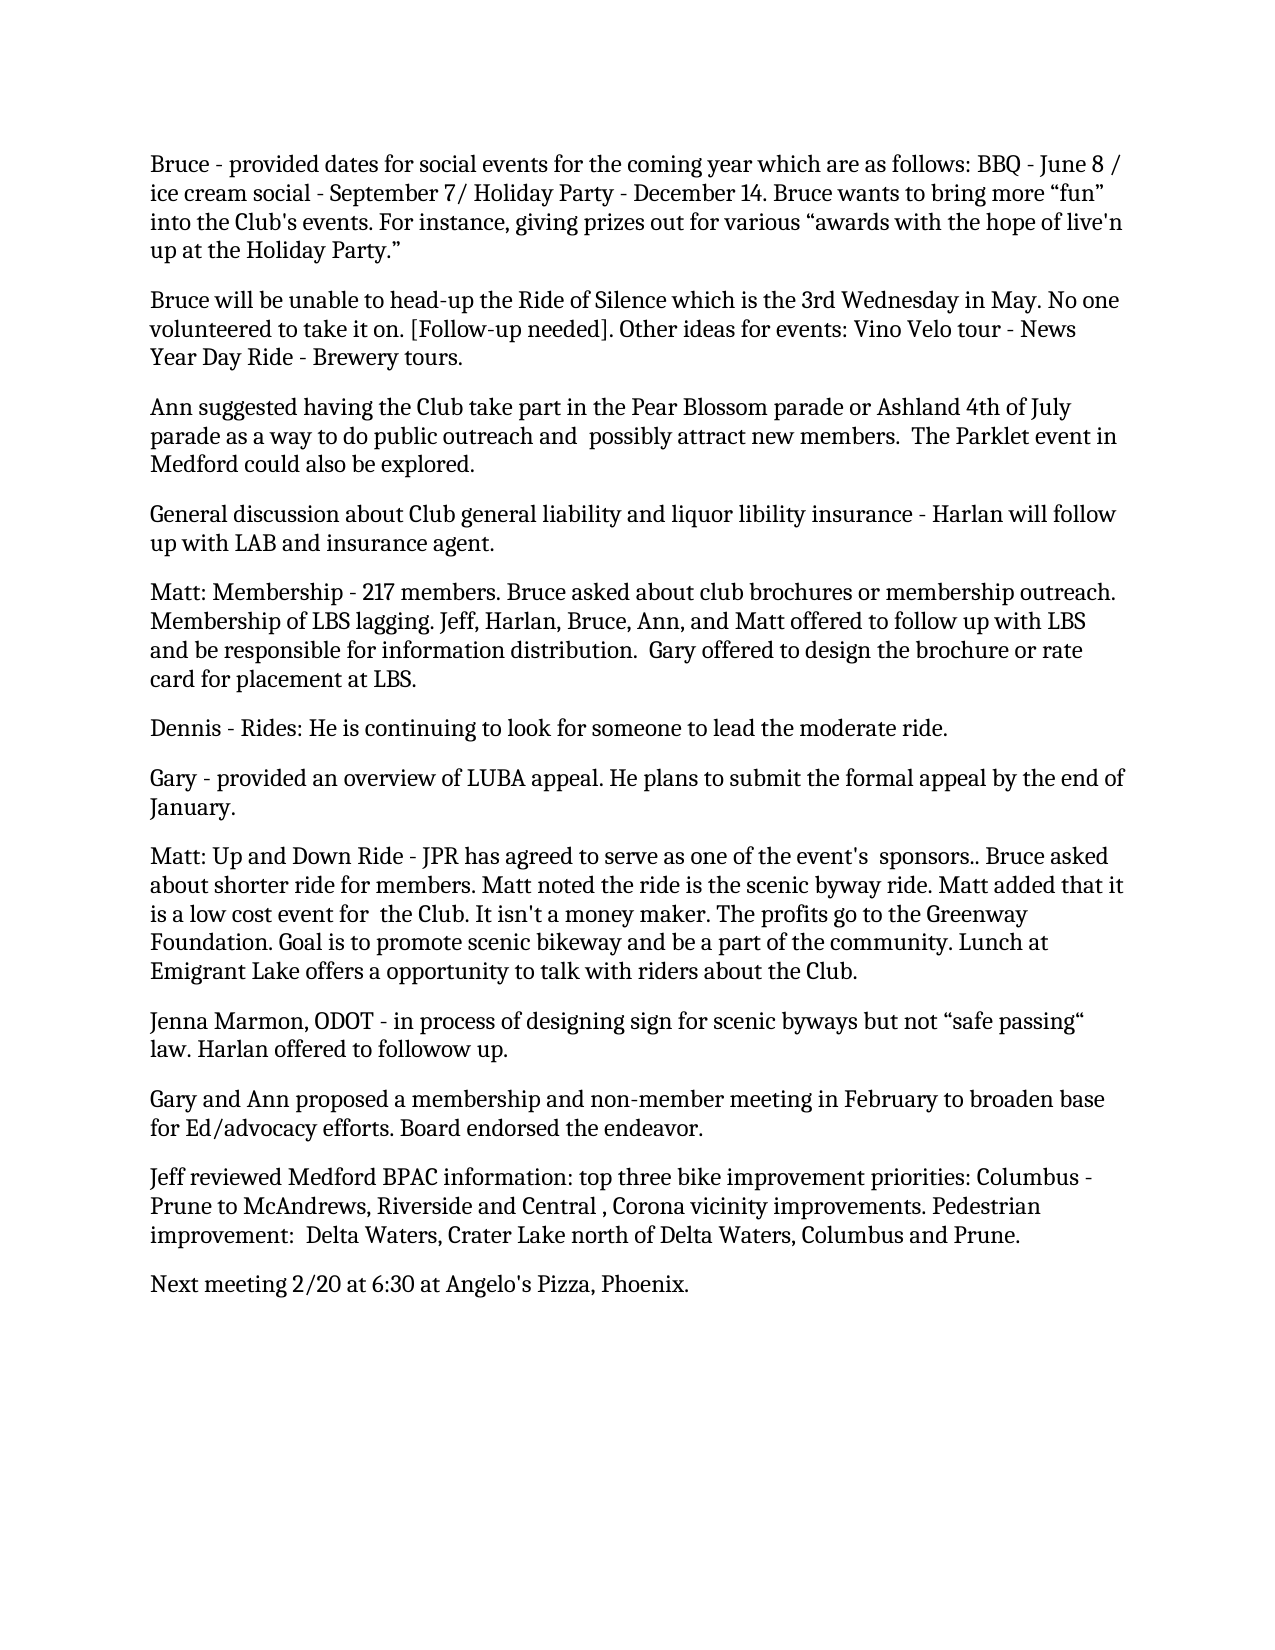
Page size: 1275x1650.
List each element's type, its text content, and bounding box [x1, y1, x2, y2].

text Bruce will be unable to head-up the Ride of Silence which is the 3rd Wednesday in May. No one volunteered to take it on. [Follow-up needed]. Other ideas for events: Vino Velo tour - News Year Day Ride - Brewery tours. [150, 286, 1125, 372]
text Matt: Membership - 217 members. Bruce asked about club brochures or membership outreach. Membership of LBS lagging. Jeff, Harlan, Bruce, Ann, and Matt offered to follow up with LBS and be responsible for information distribution. Gary offered to design the brochure or rate card for placement at LBS. [150, 578, 1125, 693]
text Jeff reviewed Medford BPAC information: top three bike improvement priorities: Columbus - Prune to McAndrews, Riverside and Central , Corona vicinity improvements. Pedestrian improvement: Delta Waters, Crater Lake north of Delta Waters, Columbus and Prune. [150, 1163, 1125, 1249]
text Gary - provided an overview of LUBA appeal. He plans to submit the formal appeal by the end of January. [150, 764, 1125, 821]
text Next meeting 2/20 at 6:30 at Angelo's Pizza, Phoenix. [150, 1270, 1125, 1299]
text Gary and Ann proposed a membership and non-member meeting in February to broaden base for Ed/advocacy efforts. Board endorsed the endeavor. [150, 1085, 1125, 1142]
text Ann suggested having the Club take part in the Pear Blossom parade or Ashland 4th of July parade as a way to do public outreach and possibly attract new members. The Parklet event in Medford could also be explored. [150, 393, 1125, 479]
text Dennis - Rides: He is continuing to look for someone to lead the moderate ride. [150, 714, 1125, 743]
text Matt: Up and Down Ride - JPR has agreed to serve as one of the event's sponsors.. Bruce asked about shorter ride for members. Matt noted the ride is the scenic byway ride. Matt added that it is a low cost event for the Club. It isn't a money maker. The profits go to the Greenway Foundation. Goal is to promote scenic bikeway and be a part of the community. Lunch at Emigrant Lake offers a opportunity to talk with riders about the Club. [150, 842, 1125, 986]
text General discussion about Club general liability and liquor libility insurance - Harlan will follow up with LAB and insurance agent. [150, 500, 1125, 557]
text Jenna Marmon, ODOT - in process of designing sign for scenic byways but not “safe passing“ law. Harlan offered to followow up. [150, 1007, 1125, 1064]
text Bruce - provided dates for social events for the coming year which are as follows: BBQ - June 8 / ice cream social - September 7/ Holiday Party - December 14. Bruce wants to bring more “fun” into the Club's events. For instance, giving prizes out for various “awards with the hope of live'n up at the Holiday Party.” [150, 150, 1125, 265]
